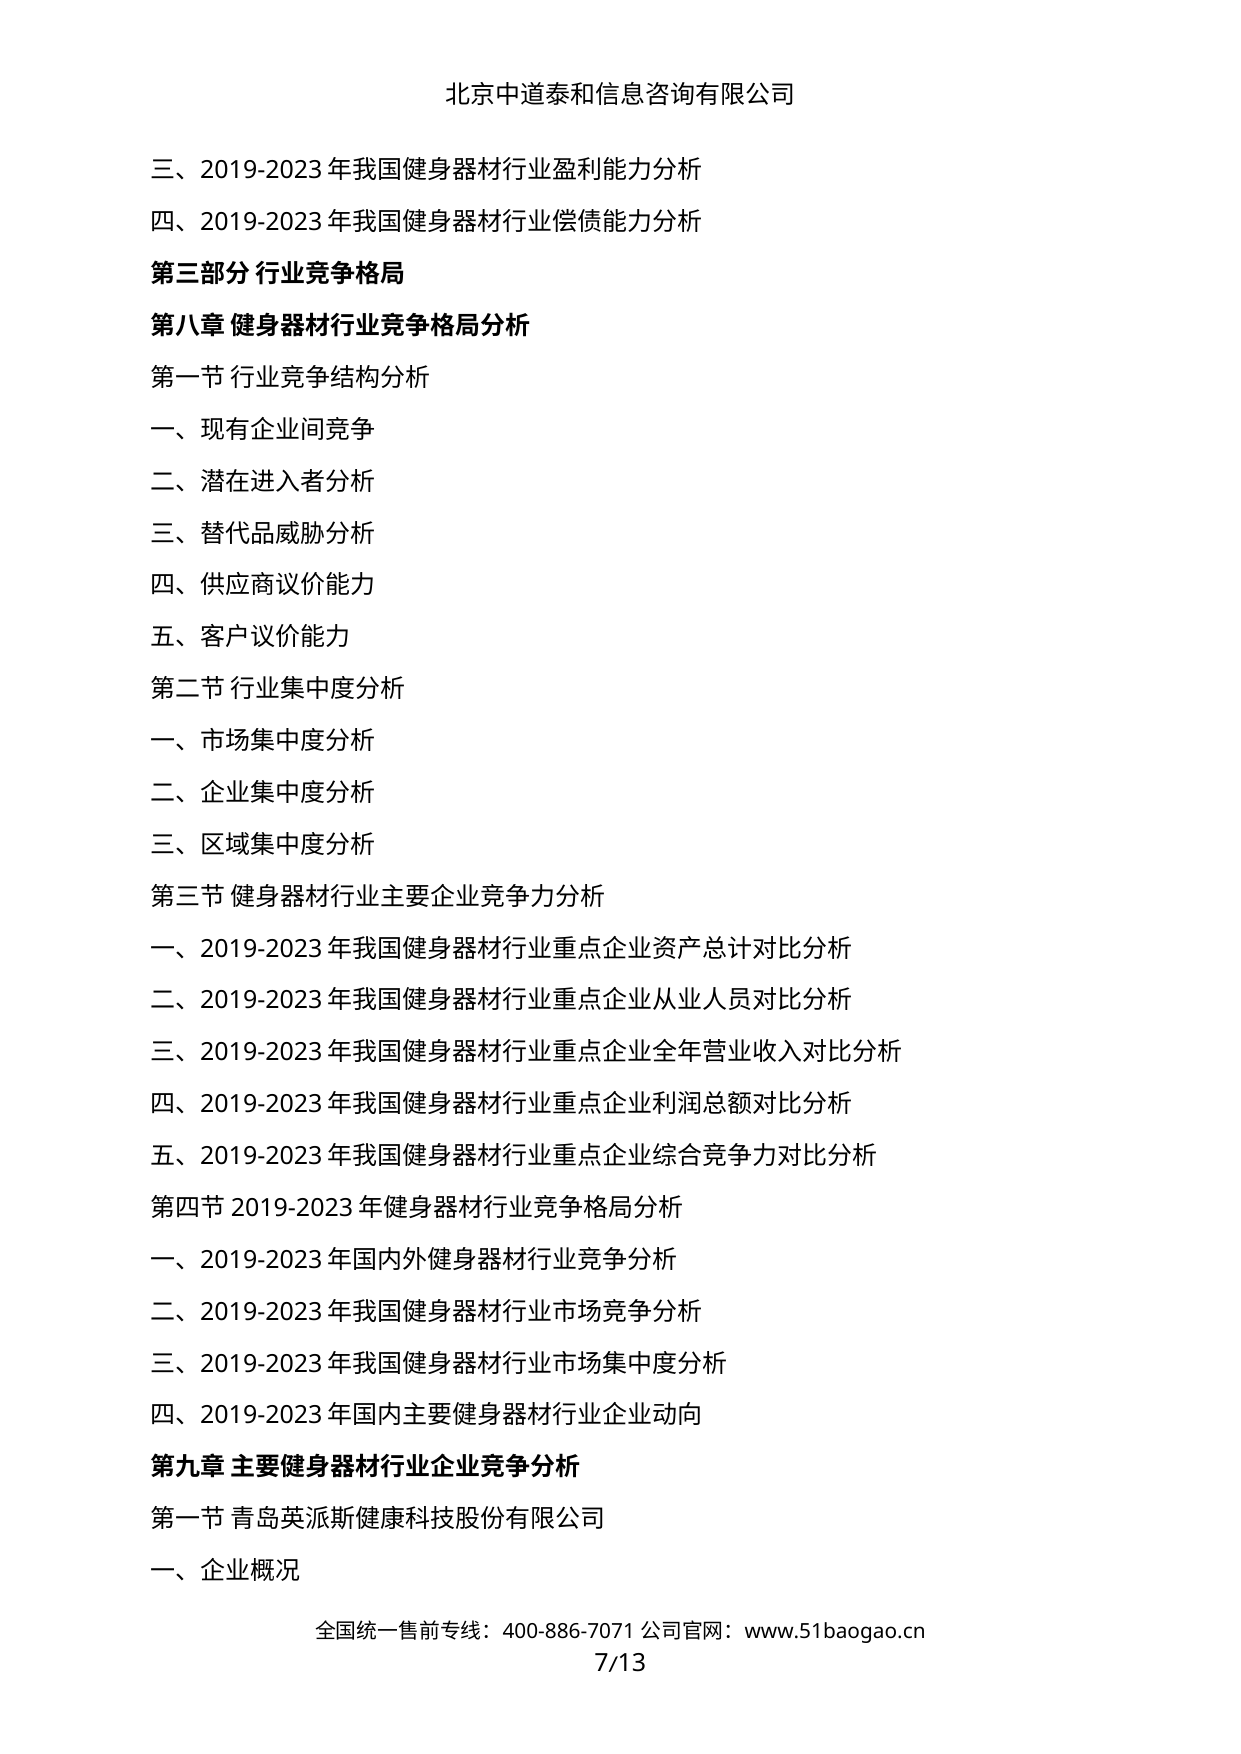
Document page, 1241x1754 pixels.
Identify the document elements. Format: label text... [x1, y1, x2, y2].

text 一、现有企业间竞争 [150, 409, 1090, 446]
text 五、客户议价能力 [150, 617, 1090, 653]
text 四、供应商议价能力 [150, 565, 1090, 601]
text 三、区域集中度分析 [150, 824, 1090, 861]
text 三、2019-2023年我国健身器材行业重点企业全年营业收入对比分析 [150, 1032, 1090, 1068]
text 第一节 行业竞争结构分析 [150, 357, 1090, 394]
text 一、2019-2023年国内外健身器材行业竞争分析 [150, 1239, 1090, 1276]
text 二、企业集中度分析 [150, 772, 1090, 809]
text 一、市场集中度分析 [150, 721, 1090, 757]
text 五、2019-2023年我国健身器材行业重点企业综合竞争力对比分析 [150, 1136, 1090, 1172]
text 第三部分 行业竞争格局 [150, 254, 1090, 290]
text 第三节 健身器材行业主要企业竞争力分析 [150, 876, 1090, 912]
text 三、替代品威胁分析 [150, 513, 1090, 549]
text 二、2019-2023年我国健身器材行业重点企业从业人员对比分析 [150, 980, 1090, 1016]
text 第一节 青岛英派斯健康科技股份有限公司 [150, 1499, 1090, 1535]
text 四、2019-2023年我国健身器材行业重点企业利润总额对比分析 [150, 1084, 1090, 1120]
text 第四节 2019-2023年健身器材行业竞争格局分析 [150, 1187, 1090, 1224]
text 第八章 健身器材行业竞争格局分析 [150, 306, 1090, 342]
text 三、2019-2023年我国健身器材行业盈利能力分析 [150, 150, 1090, 186]
text 三、2019-2023年我国健身器材行业市场集中度分析 [150, 1343, 1090, 1379]
text 四、2019-2023年我国健身器材行业偿债能力分析 [150, 202, 1090, 238]
text 二、2019-2023年我国健身器材行业市场竞争分析 [150, 1291, 1090, 1327]
text 四、2019-2023年国内主要健身器材行业企业动向 [150, 1395, 1090, 1431]
text 一、2019-2023年我国健身器材行业重点企业资产总计对比分析 [150, 928, 1090, 964]
text 第九章 主要健身器材行业企业竞争分析 [150, 1447, 1090, 1483]
text 第二节 行业集中度分析 [150, 669, 1090, 705]
text 一、企业概况 [150, 1551, 1090, 1587]
text 二、潜在进入者分析 [150, 461, 1090, 497]
